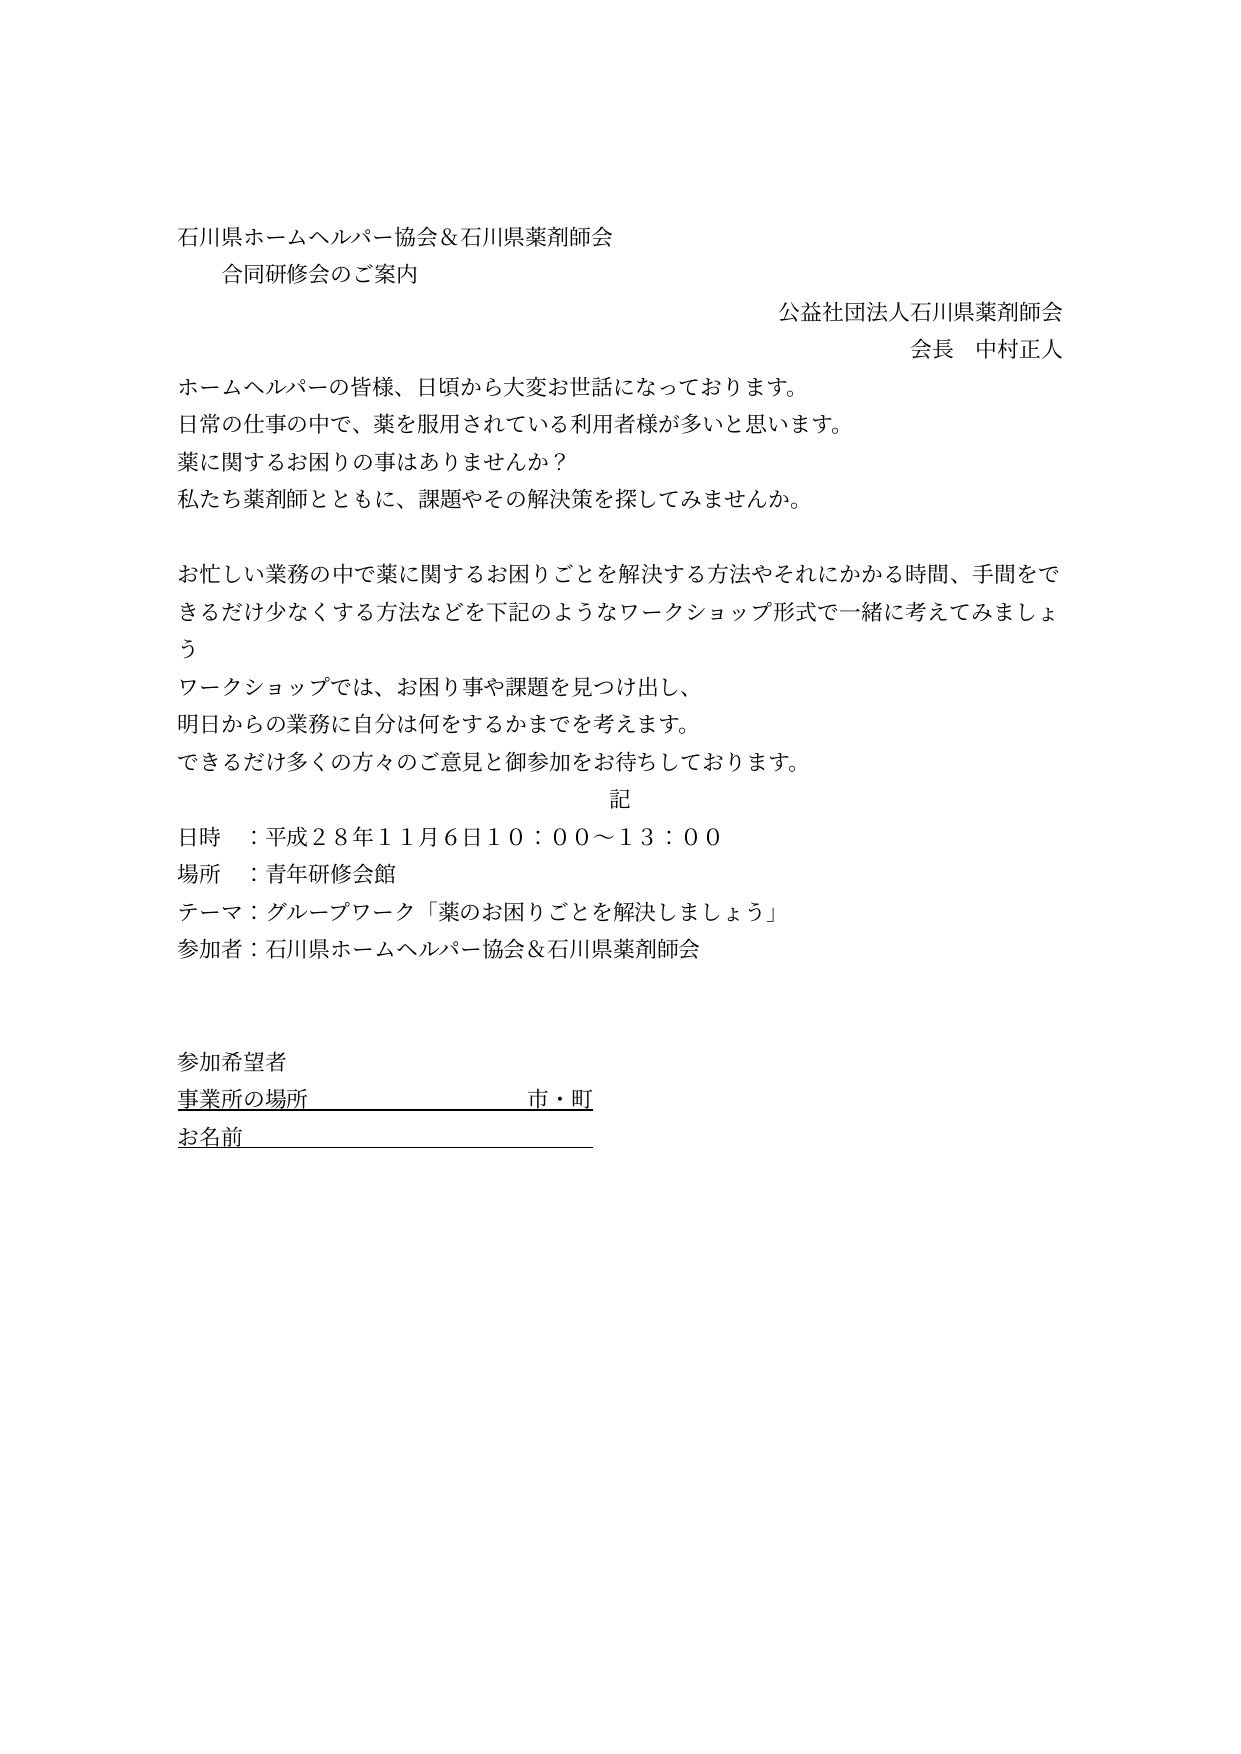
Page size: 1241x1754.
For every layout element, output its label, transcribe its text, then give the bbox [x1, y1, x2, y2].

text 参加希望者 [177, 1042, 1063, 1079]
text 会長 中村正人 [177, 329, 1063, 367]
text 日時 ：平成２８年１１月６日１０：００～１３：００ [177, 817, 1063, 854]
text 合同研修会のご案内 [177, 254, 1063, 292]
text 公益社団法人石川県薬剤師会 [177, 292, 1063, 329]
text 私たち薬剤師とともに、課題やその解決策を探してみませんか。 [177, 479, 1063, 517]
text お忙しい業務の中で薬に関するお困りごとを解決する方法やそれにかかる時間、手間をできるだけ少なくする方法などを下記のようなワークショップ形式で一緒に考えてみましょう [177, 554, 1063, 667]
text 薬に関するお困りの事はありませんか？ [177, 442, 1063, 479]
text お名前 [177, 1117, 1063, 1154]
text 石川県ホームヘルパー協会＆石川県薬剤師会 [177, 217, 1063, 254]
text できるだけ多くの方々のご意見と御参加をお待ちしております。 [177, 742, 1063, 779]
text 参加者：石川県ホームヘルパー協会＆石川県薬剤師会 [177, 929, 1063, 967]
text 明日からの業務に自分は何をするかまでを考えます。 [177, 704, 1063, 742]
text 場所 ：青年研修会館 [177, 854, 1063, 892]
text 事業所の場所 市・町 [177, 1079, 1063, 1117]
text テーマ：グループワーク「薬のお困りごとを解決しましょう」 [177, 892, 1063, 929]
text ワークショップでは、お困り事や課題を見つけ出し、 [177, 667, 1063, 704]
text 記 [177, 779, 1063, 817]
text ホームヘルパーの皆様、日頃から大変お世話になっております。 [177, 367, 1063, 404]
text 日常の仕事の中で、薬を服用されている利用者様が多いと思います。 [177, 404, 1063, 442]
